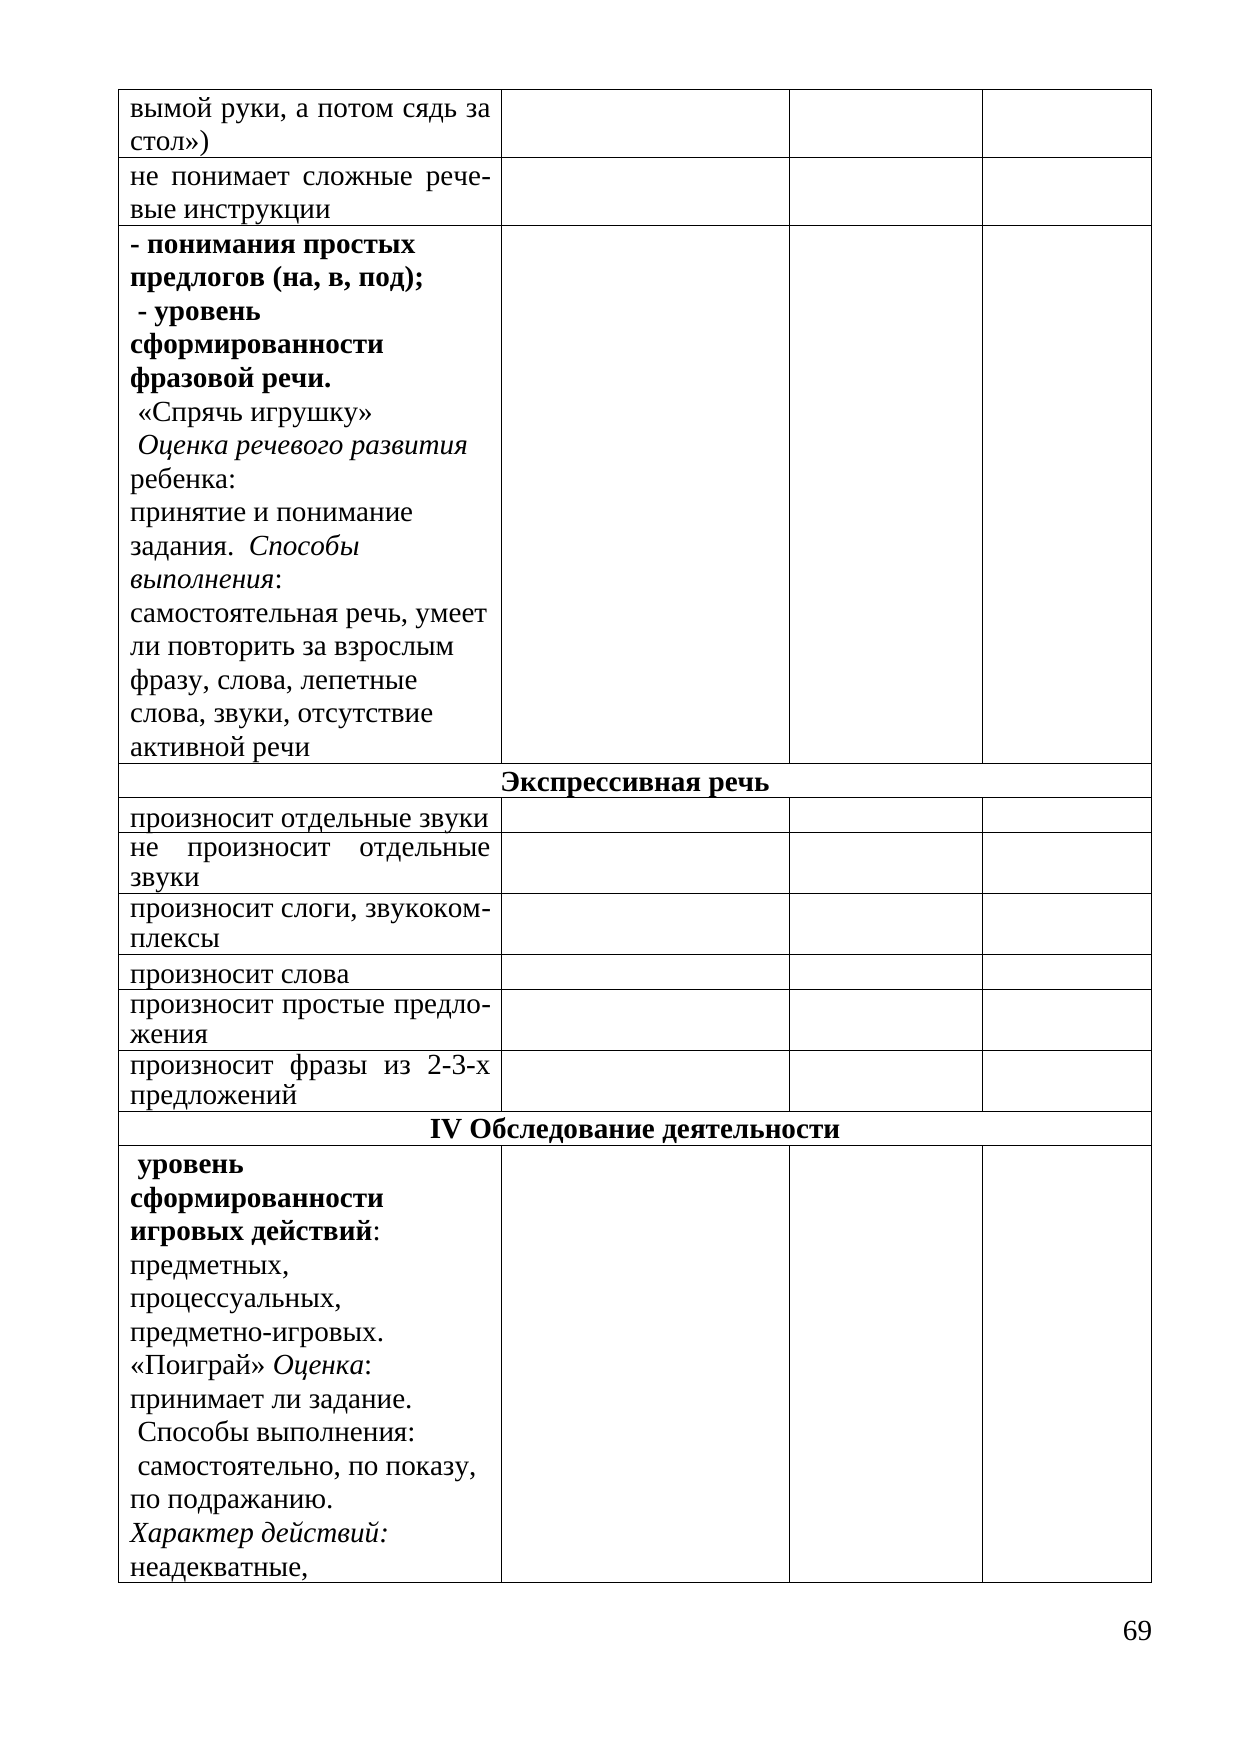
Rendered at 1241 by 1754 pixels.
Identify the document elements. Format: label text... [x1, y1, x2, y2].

table_cell [983, 955, 1151, 988]
table_cell Экспрессивная речь [119, 764, 1151, 797]
table_cell произносит простые предложения [119, 990, 501, 1049]
table_cell [790, 158, 982, 225]
table_cell [502, 955, 789, 988]
table_cell [790, 90, 982, 157]
table_cell [983, 1051, 1151, 1111]
table_cell [502, 798, 789, 832]
table_cell произносит отдельные звуки [119, 798, 501, 832]
table_cell [983, 833, 1151, 893]
table_cell IV Обследование деятельности [119, 1112, 1151, 1145]
table_cell [983, 798, 1151, 832]
table_cell [983, 226, 1151, 763]
table_cell [983, 90, 1151, 157]
table_cell [502, 990, 789, 1049]
table_cell [983, 158, 1151, 225]
table_cell произносит слоги, звукокомплексы [119, 894, 501, 954]
table_cell [790, 990, 982, 1049]
table_cell [790, 894, 982, 954]
table_cell - понимания простых предлогов (на, в, под); - уровень сформированности фразовой речи. «Спрячь игрушку» Оценка речевого развития ребенка: принятие и понимание задания. Способы выполнения: самостоятельная речь, умеет ли повторить за взрослым фразу, слова, лепетные слова, звуки, отсутствие активной речи [119, 226, 501, 763]
table_cell [983, 990, 1151, 1049]
table_cell [790, 1146, 982, 1582]
table_cell [502, 1146, 789, 1582]
table_cell [502, 226, 789, 763]
table_cell [790, 833, 982, 893]
table_cell [502, 833, 789, 893]
table_cell произносит фразы из 2-3-х предложений [119, 1051, 501, 1111]
table_cell [790, 955, 982, 988]
table_cell [790, 798, 982, 832]
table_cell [119, 1146, 501, 1582]
table_cell [502, 158, 789, 225]
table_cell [119, 90, 501, 157]
table_cell не произносит отдельные звуки [119, 833, 501, 893]
table_cell [502, 90, 789, 157]
table_cell [790, 1051, 982, 1111]
table_cell [983, 1146, 1151, 1582]
table_cell [983, 894, 1151, 954]
table_cell [502, 894, 789, 954]
table_cell произносит слова [119, 955, 501, 988]
table_cell не понимает сложные речевые инструкции [119, 158, 501, 225]
table_cell [502, 1051, 789, 1111]
table_cell [790, 226, 982, 763]
